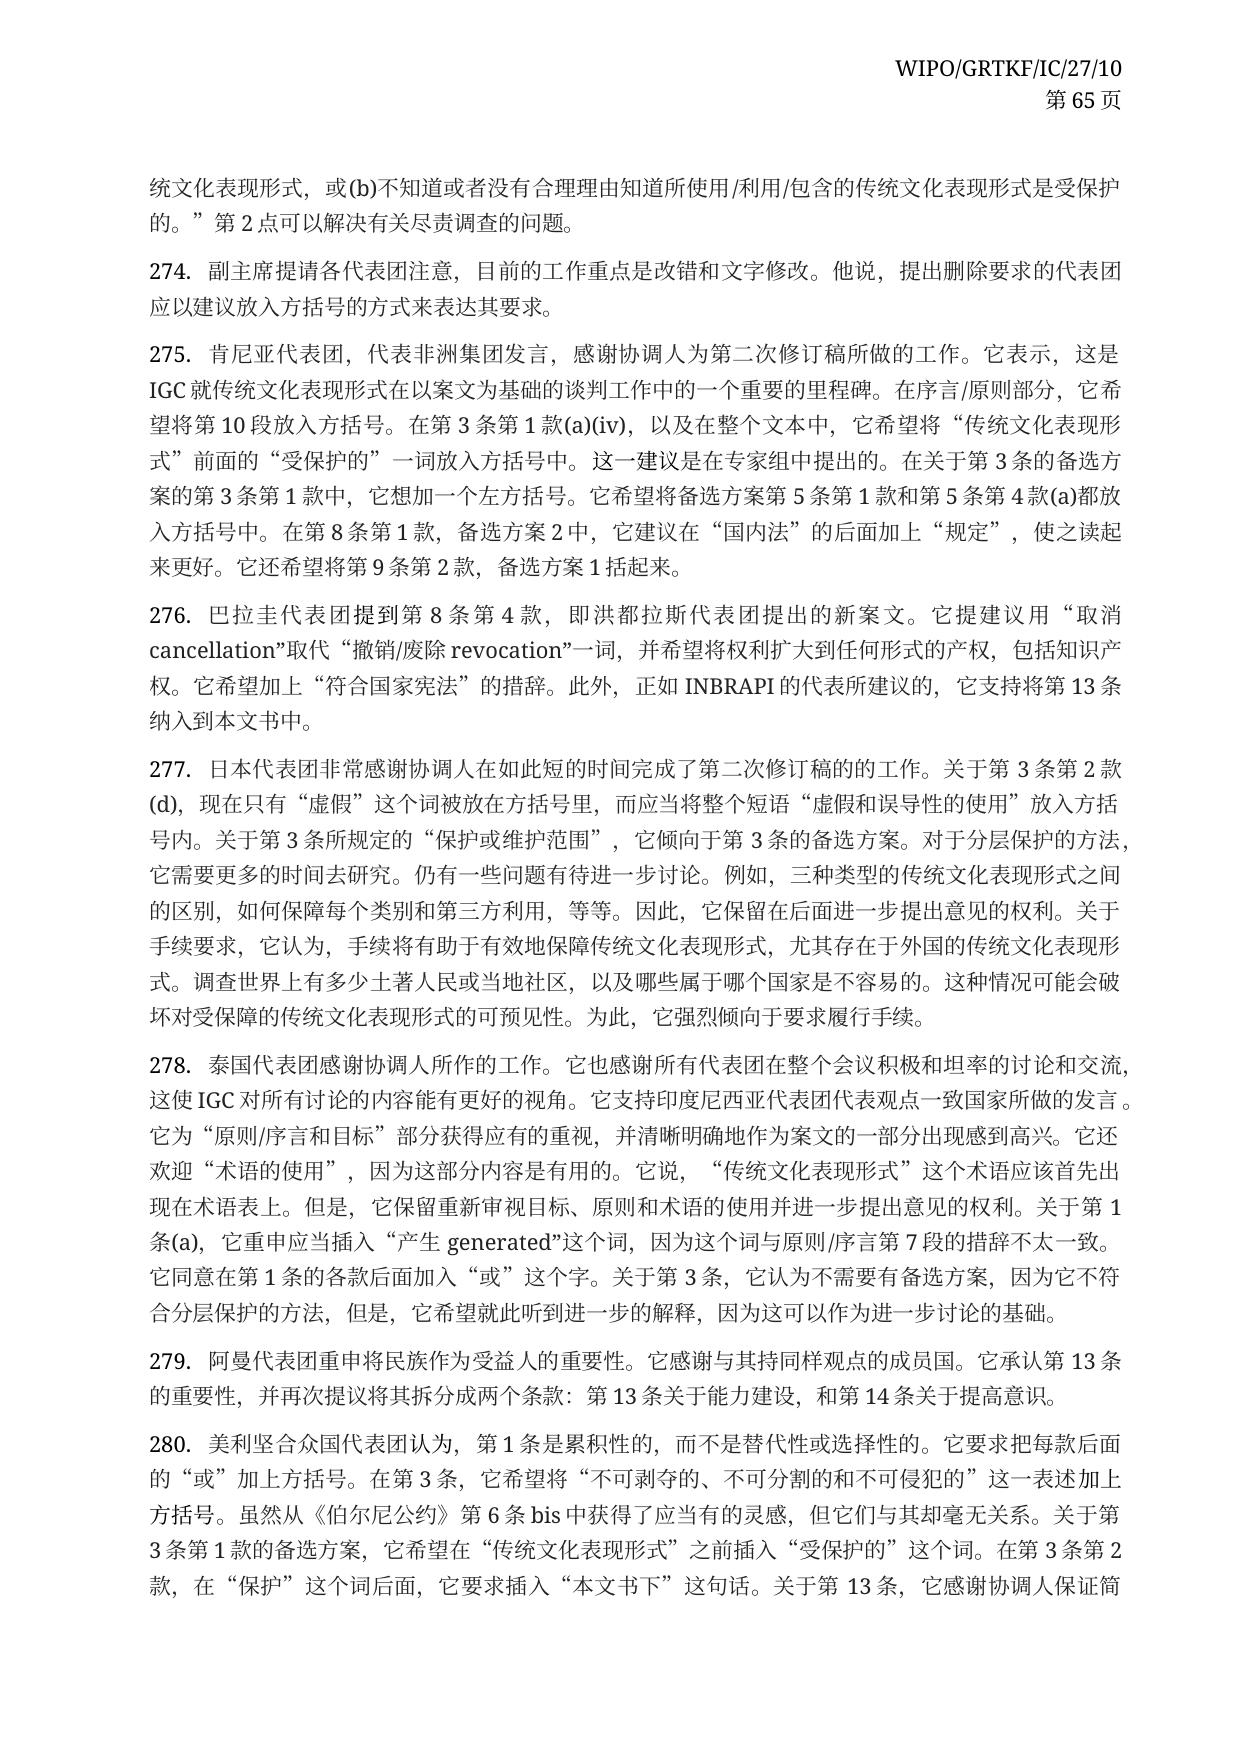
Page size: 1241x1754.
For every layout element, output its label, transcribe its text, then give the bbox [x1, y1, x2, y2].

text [149, 1423, 1122, 1601]
text 阿曼代表团重申将民族作为受益人的重要性。它感谢与其持同样观点的成员国。它承认第13条的重要性，并再次提议将其拆分成两个条款：第13条关于能力建设，和第14条关于提高意识。 [149, 1340, 1122, 1411]
text 巴拉圭代表团提到第8条第4款，即洪都拉斯代表团提出的新案文。它提建议用“取消cancellation”取代“撤销/废除revocation”一词，并希望将权利扩大到任何形式的产权，包括知识产权。它希望加上“符合国家宪法”的措辞。此外，正如INBRAPI的代表所建议的，它支持将第13条纳入到本文书中。 [149, 594, 1122, 736]
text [149, 167, 1122, 238]
text 泰国代表团感谢协调人所作的工作。它也感谢所有代表团在整个会议积极和坦率的讨论和交流，这使IGC对所有讨论的内容能有更好的视角。它支持印度尼西亚代表团代表观点一致国家所做的发言。它为“原则/序言和目标”部分获得应有的重视，并清晰明确地作为案文的一部分出现感到高兴。它还欢迎“术语的使用”，因为这部分内容是有用的。它说，“传统文化表现形式”这个术语应该首先出现在术语表上。但是，它保留重新审视目标、原则和术语的使用并进一步提出意见的权利。关于第1条(a)，它重申应当插入“产生generated”这个词，因为这个词与原则/序言第7段的措辞不太一致。它同意在第1条的各款后面加入“或”这个字。关于第3条，它认为不需要有备选方案，因为它不符合分层保护的方法，但是，它希望就此听到进一步的解释，因为这可以作为进一步讨论的基础。 [149, 1044, 1122, 1328]
text 日本代表团非常感谢协调人在如此短的时间完成了第二次修订稿的的工作。关于第3条第2款(d)，现在只有“虚假”这个词被放在方括号里，而应当将整个短语“虚假和误导性的使用”放入方括号内。关于第3条所规定的“保护或维护范围”，它倾向于第3条的备选方案。对于分层保护的方法，它需要更多的时间去研究。仍有一些问题有待进一步讨论。例如，三种类型的传统文化表现形式之间的区别，如何保障每个类别和第三方利用，等等。因此，它保留在后面进一步提出意见的权利。关于手续要求，它认为，手续将有助于有效地保障传统文化表现形式，尤其存在于外国的传统文化表现形式。调查世界上有多少土著人民或当地社区，以及哪些属于哪个国家是不容易的。这种情况可能会破坏对受保障的传统文化表现形式的可预见性。为此，它强烈倾向于要求履行手续。 [149, 748, 1122, 1032]
text 肯尼亚代表团，代表非洲集团发言，感谢协调人为第二次修订稿所做的工作。它表示，这是IGC就传统文化表现形式在以案文为基础的谈判工作中的一个重要的里程碑。在序言/原则部分，它希望将第10段放入方括号。在第3条第1款(a)(iv)，以及在整个文本中，它希望将“传统文化表现形式”前面的“受保护的”一词放入方括号中。这一建议是在专家组中提出的。在关于第3条的备选方案的第3条第1款中，它想加一个左方括号。它希望将备选方案第5条第1款和第5条第4款(a)都放入方括号中。在第8条第1款，备选方案2中，它建议在“国内法”的后面加上“规定”，使之读起来更好。它还希望将第9条第2款，备选方案1括起来。 [149, 334, 1122, 582]
text 副主席提请各代表团注意，目前的工作重点是改错和文字修改。他说，提出删除要求的代表团应以建议放入方括号的方式来表达其要求。 [149, 251, 1122, 321]
